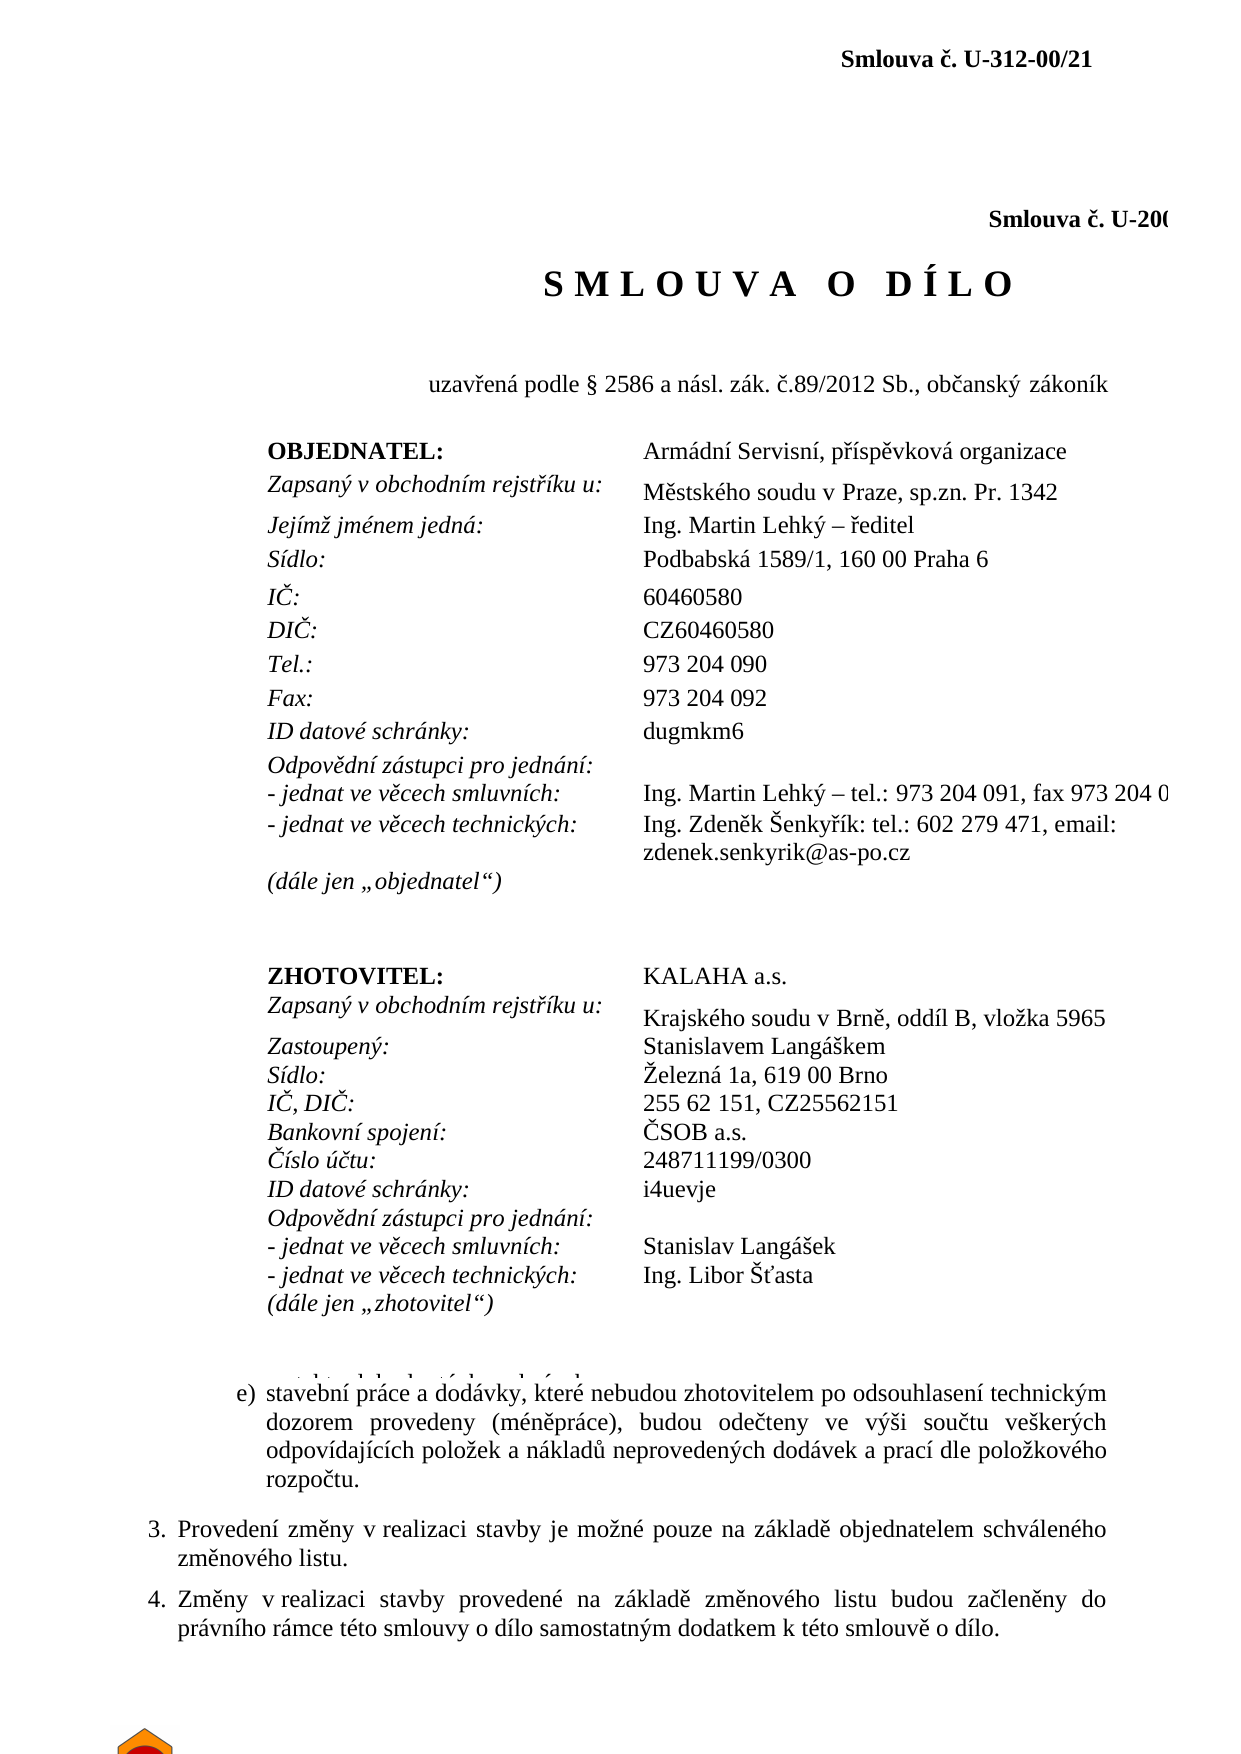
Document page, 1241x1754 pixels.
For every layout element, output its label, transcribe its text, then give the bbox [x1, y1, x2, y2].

list Provedení změny v realizaci stavby je možné pouze na základě objednatelem schváleného změnového listu. [148, 1514, 1107, 1571]
list stavební práce a dodávky, které nebudou zhotovitelem po odsouhlasení technickým dozorem provedeny (méněpráce), budou odečteny ve výši součtu veškerých odpovídajících položek a nákladů neprovedených dodávek a prací dle položkového rozpočtu. [236, 1378, 1107, 1493]
list Změny v realizaci stavby provedené na základě změnového listu budou začleněny do právního rámce této smlouvy o dílo samostatným dodatkem k této smlouvě o dílo. [148, 1584, 1107, 1641]
picture [109, 1725, 180, 1754]
